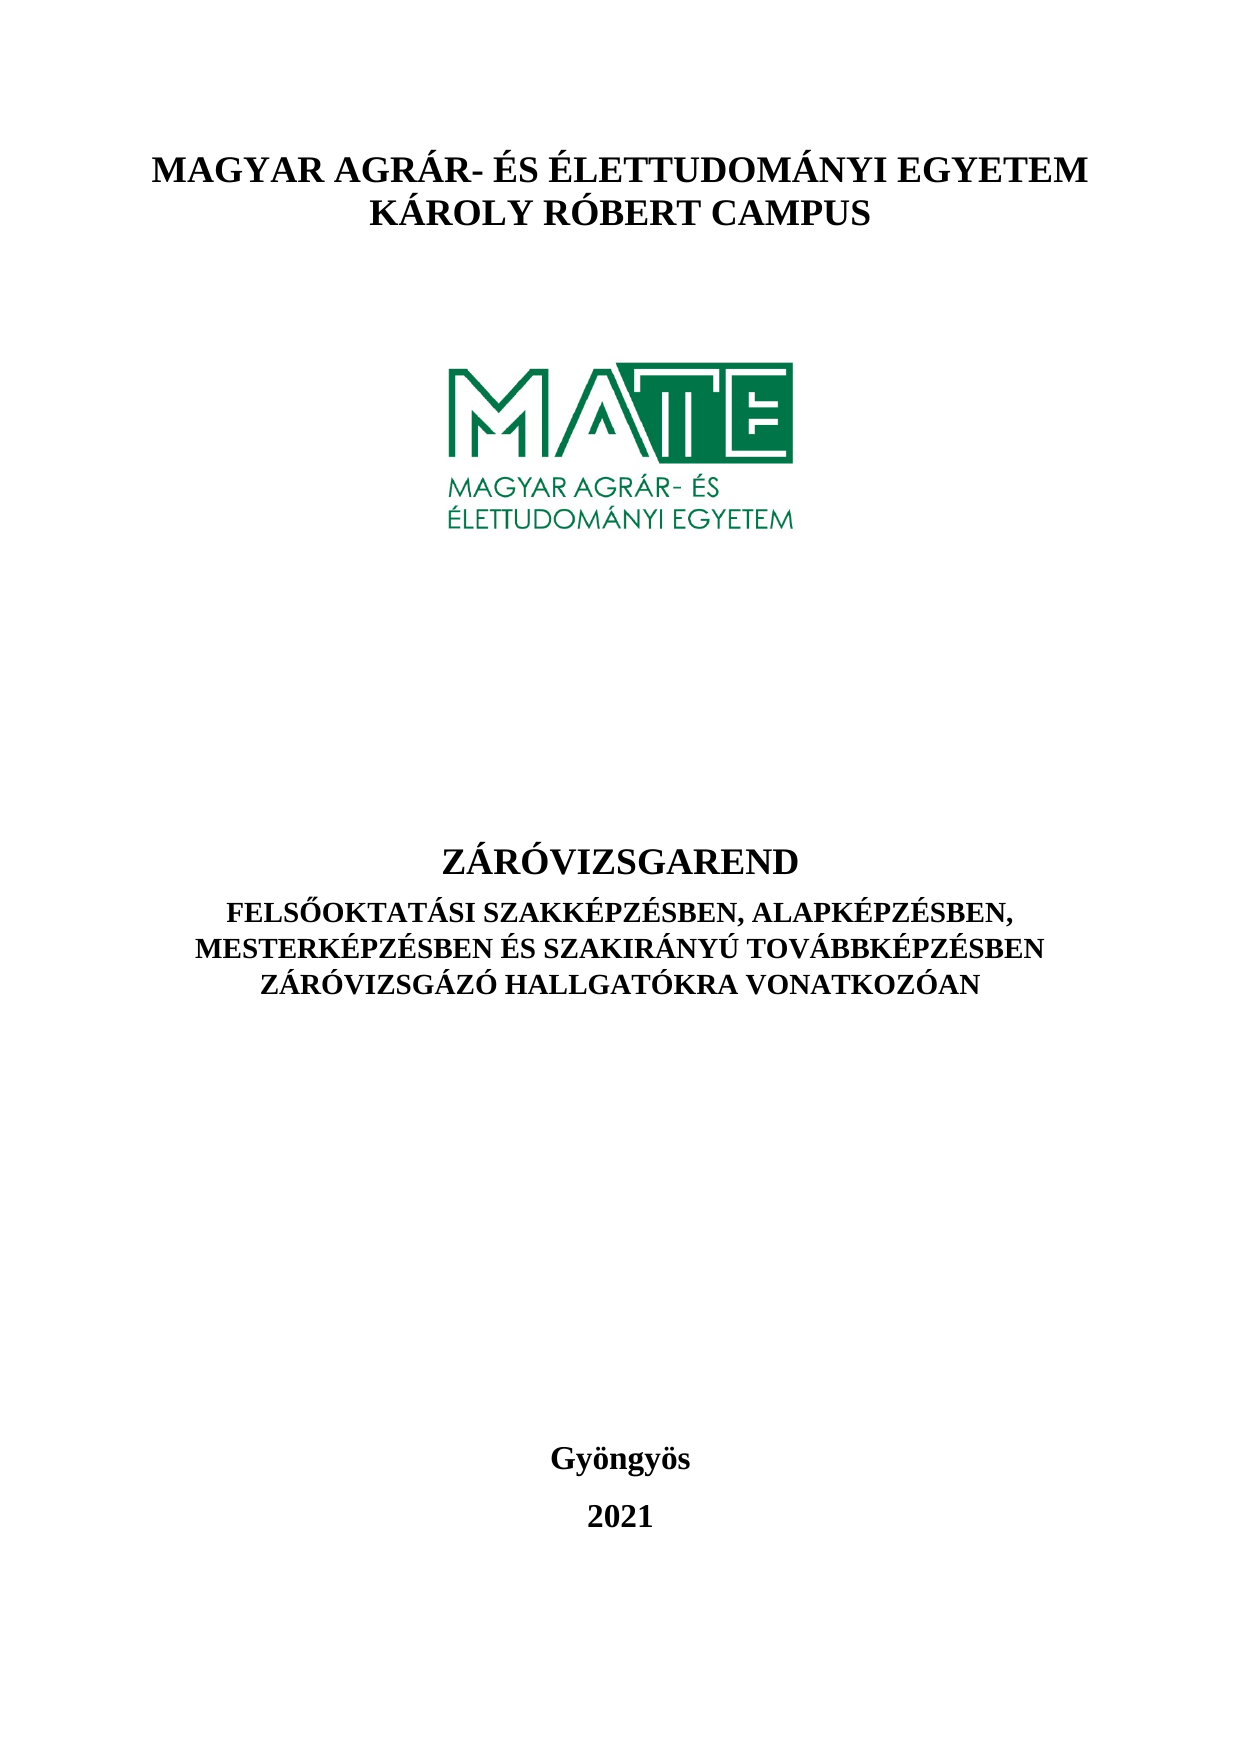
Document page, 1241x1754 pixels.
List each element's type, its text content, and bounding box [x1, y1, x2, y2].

text 2021 [148, 1496, 1093, 1534]
text Gyöngyös [148, 1438, 1093, 1476]
text ZÁRÓVIZSGAREND [148, 839, 1093, 883]
text MAGYAR AGRÁR- ÉS ÉLETTUDOMÁNYI EGYETEM [148, 148, 1093, 191]
text FELSŐOKTATÁSI SZAKKÉPZÉSBEN, ALAPKÉPZÉSBEN, MESTERKÉPZÉSBEN ÉS SZAKIRÁNYÚ TOVÁBBKÉPZÉSBEN ZÁRÓVIZSGÁZÓ HALLGATÓKRA VONATKOZÓAN [148, 895, 1093, 1001]
picture [359, 280, 882, 612]
text KÁROLY RÓBERT CAMPUS [148, 191, 1093, 234]
